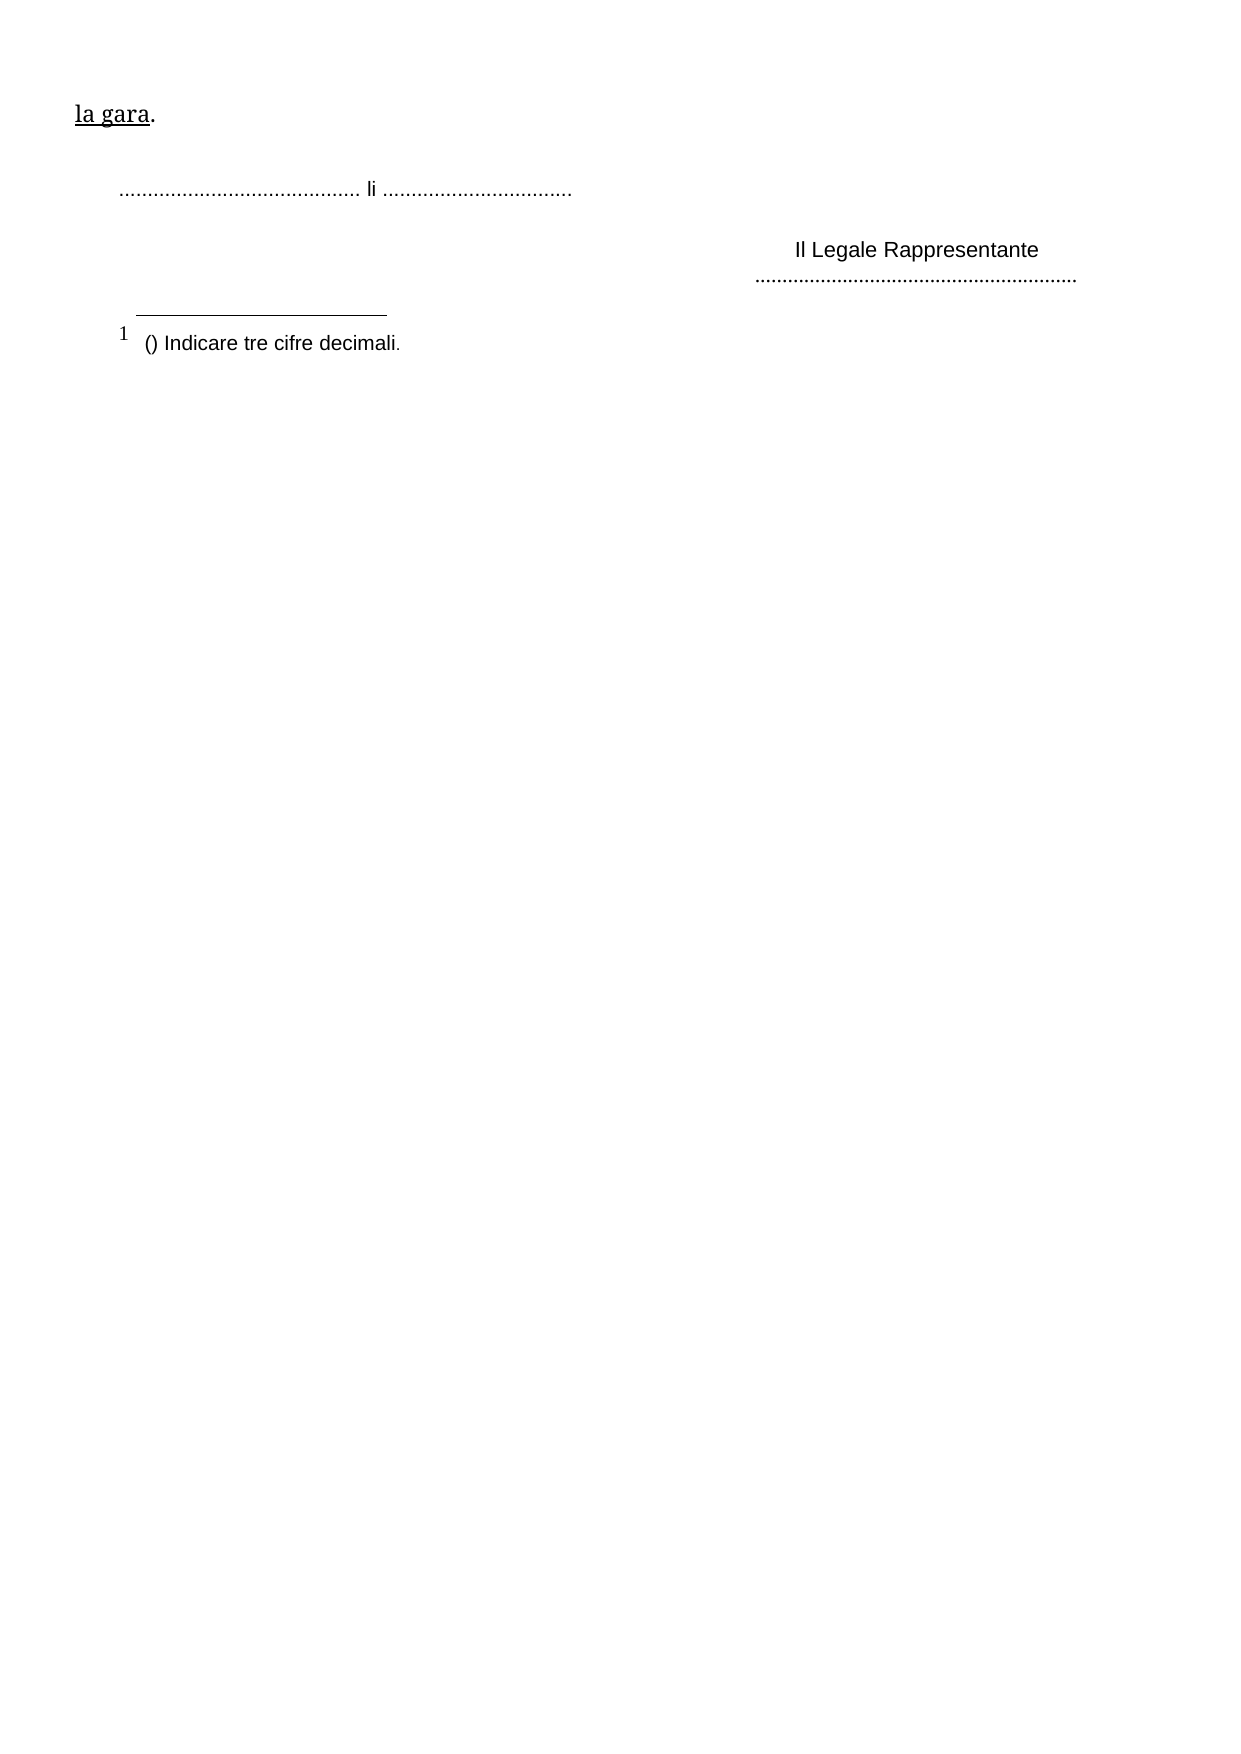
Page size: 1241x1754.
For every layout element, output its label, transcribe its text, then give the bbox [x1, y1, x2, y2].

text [75, 98, 1134, 129]
text ........................................................... [749, 262, 1082, 287]
text .......................................... li ................................. [118, 177, 1134, 201]
text 1 () Indicare tre cifre decimali. [118, 321, 1134, 355]
subtitle Il Legale Rappresentante [75, 237, 1039, 262]
